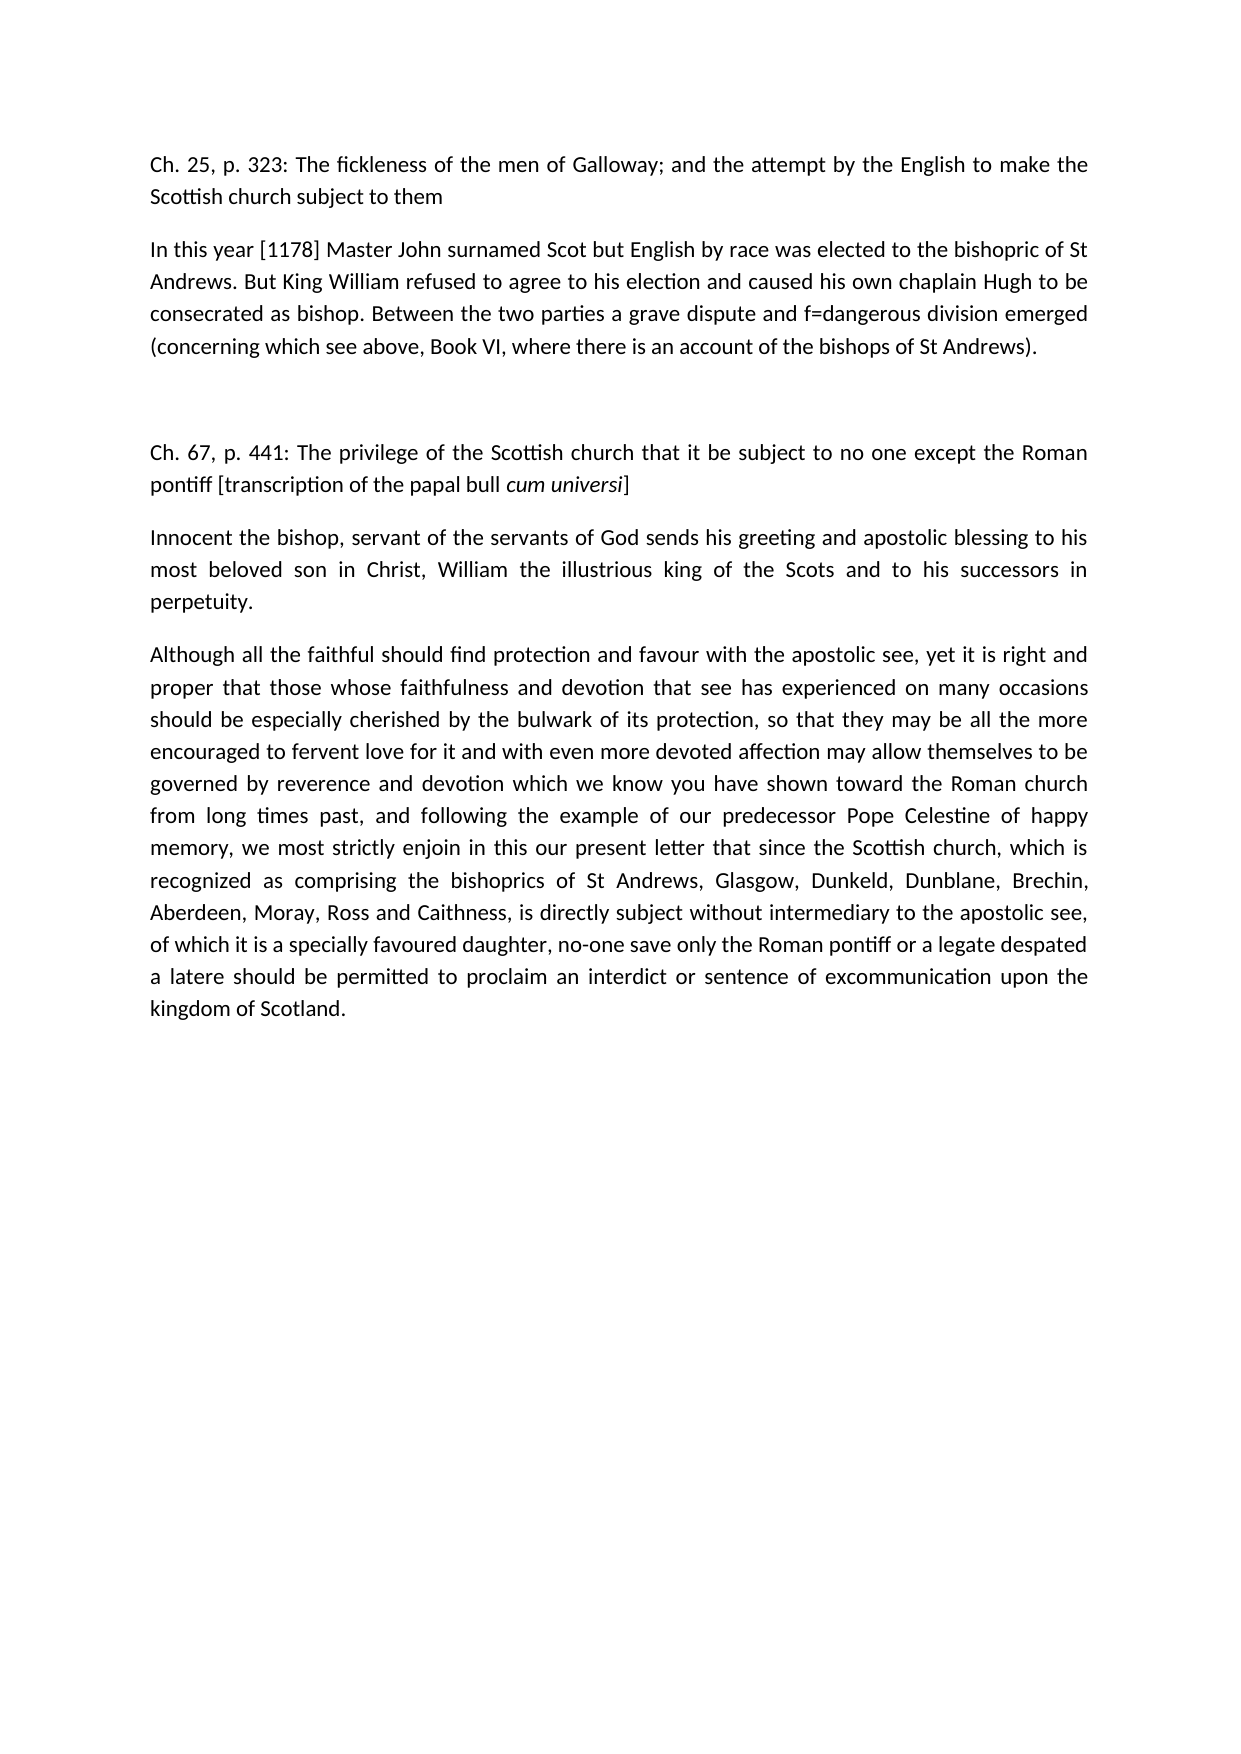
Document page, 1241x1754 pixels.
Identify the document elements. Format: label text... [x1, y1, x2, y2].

text Although all the faithful should find protection and favour with the apostolic see, yet it is right and proper that those whose faithfulness and devotion that see has experienced on many occasions should be especially cherished by the bulwark of its protection, so that they may be all the more encouraged to fervent love for it and with even more devoted affection may allow themselves to be governed by reverence and devotion which we know you have shown toward the Roman church from long times past, and following the example of our predecessor Pope Celestine of happy memory, we most strictly enjoin in this our present letter that since the Scottish church, which is recognized as comprising the bishoprics of St Andrews, Glasgow, Dunkeld, Dunblane, Brechin, Aberdeen, Moray, Ross and Caithness, is directly subject without intermediary to the apostolic see, of which it is a specially favoured daughter, no-one save only the Roman pontiff or a legate despated a latere should be permitted to proclaim an interdict or sentence of excommunication upon the kingdom of Scotland. [150, 640, 1090, 1022]
text In this year [1178] Master John surnamed Scot but English by race was elected to the bishopric of St Andrews. But King William refused to agree to his election and caused his own chaplain Hugh to be consecrated as bishop. Between the two parties a grave dispute and f=dangerous division emerged (concerning which see above, Book VI, where there is an account of the bishops of St Andrews). [150, 235, 1090, 360]
text Ch. 25, p. 323: The fickleness of the men of Galloway; and the attempt by the English to make the Scottish church subject to them [150, 150, 1090, 210]
text Innocent the bishop, servant of the servants of God sends his greeting and apostolic blessing to his most beloved son in Christ, William the illustrious king of the Scots and to his successors in perpetuity. [150, 523, 1090, 615]
text Ch. 67, p. 441: The privilege of the Scottish church that it be subject to no one except the Roman pontiff [transcription of the papal bull cum universi] [150, 438, 1090, 498]
